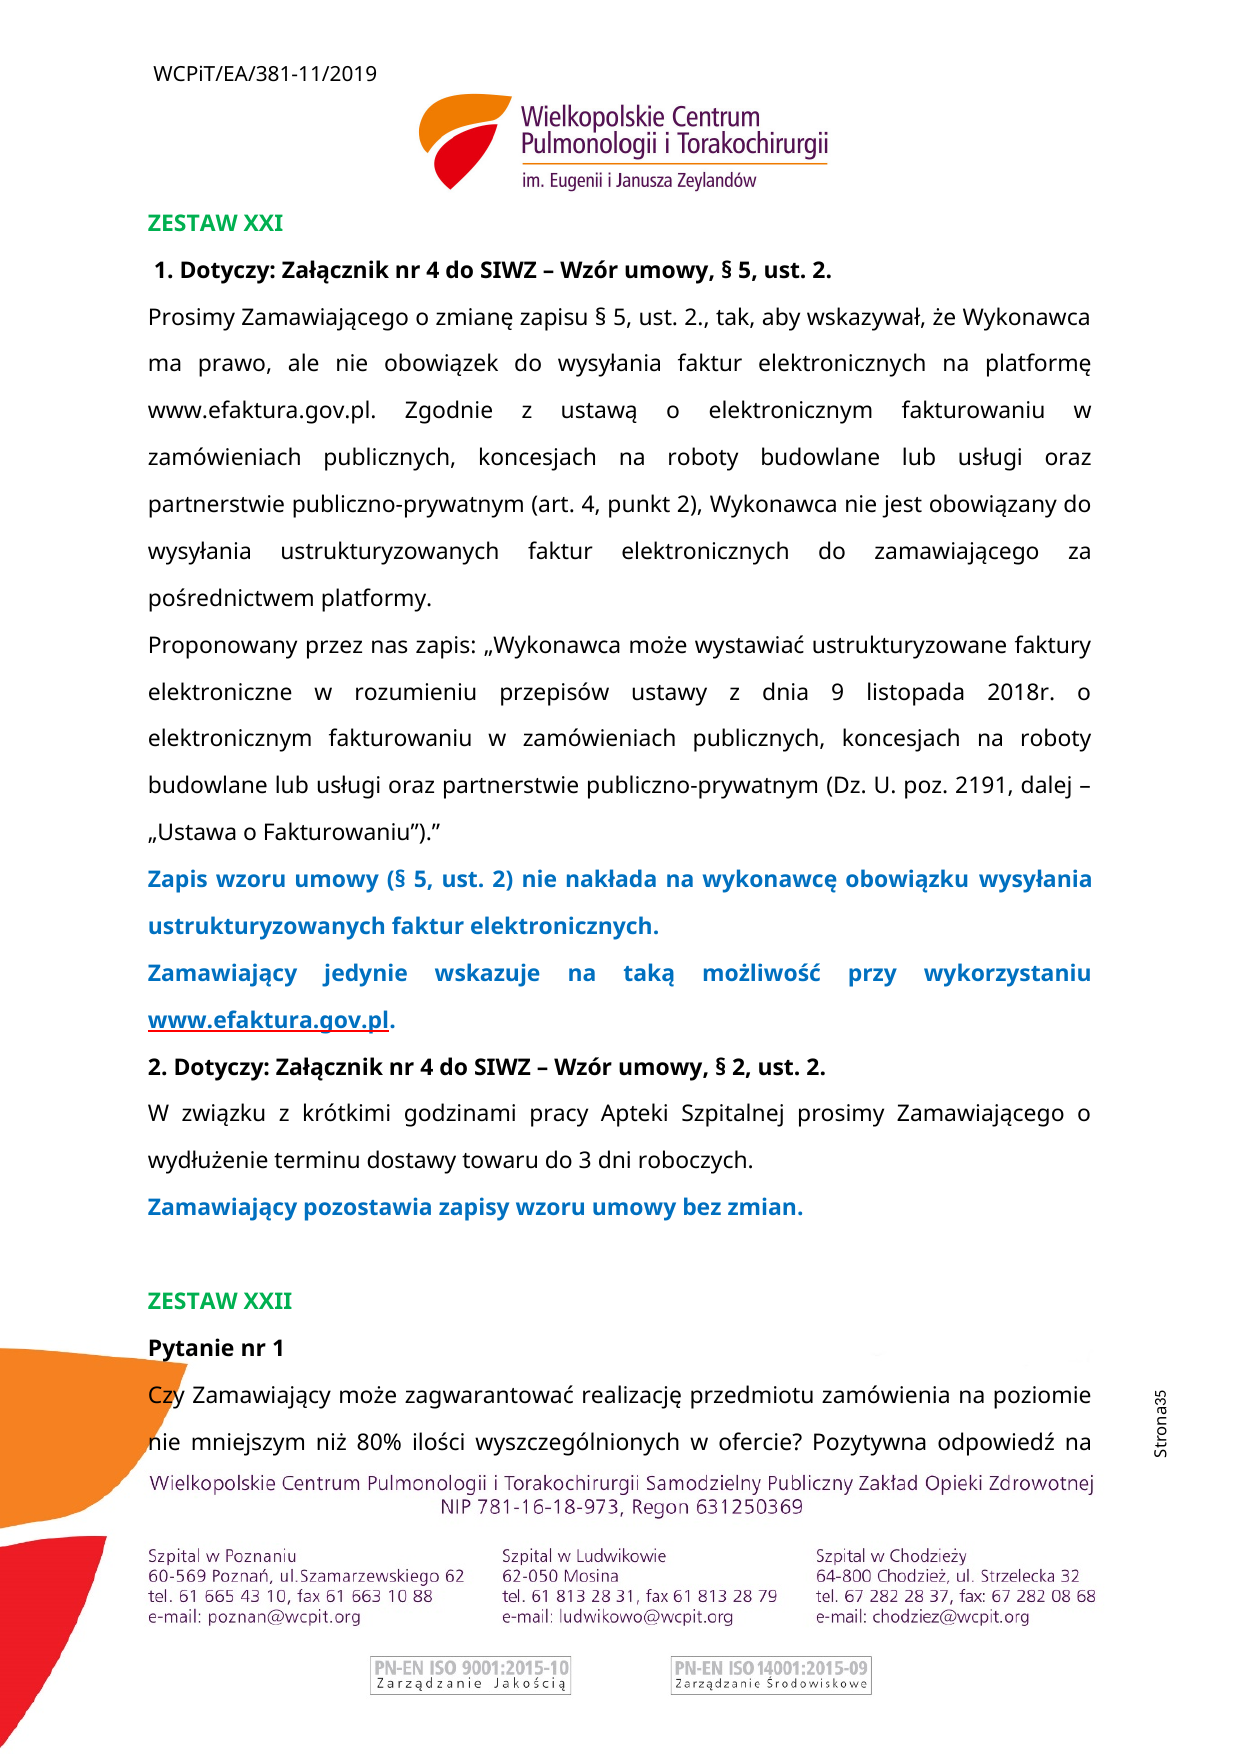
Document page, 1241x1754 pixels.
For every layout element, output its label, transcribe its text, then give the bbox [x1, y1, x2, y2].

picture [0, 1340, 1241, 1754]
text Proponowany przez nas zapis: „Wykonawca może wystawiać ustrukturyzowane faktury elektroniczne w rozumieniu przepisów ustawy z dnia 9 listopada 2018r. o elektronicznym fakturowaniu w zamówieniach publicznych, koncesjach na roboty budowlane lub usługi oraz partnerstwie publiczno-prywatnym (Dz. U. poz. 2191, dalej – „Ustawa o Fakturowaniu”).” [148, 629, 1092, 847]
list ZESTAW XXI [148, 207, 1092, 238]
picture [398, 0, 842, 207]
text 1. Dotyczy: Załącznik nr 4 do SIWZ – Wzór umowy, § 5, ust. 2. [148, 254, 1092, 285]
list W związku z krótkimi godzinami pracy Apteki Szpitalnej prosimy Zamawiającego o wydłużenie terminu dostawy towaru do 3 dni roboczych. [148, 1097, 1092, 1176]
text Zapis wzoru umowy (§ 5, ust. 2) nie nakłada na wykonawcę obowiązku wysyłania ustrukturyzowanych faktur elektronicznych. [148, 863, 1092, 941]
list ZESTAW XXII [148, 1285, 1092, 1316]
list Zamawiający pozostawia zapisy wzoru umowy bez zmian. [148, 1191, 1092, 1222]
text Zamawiający jedynie wskazuje na taką możliwość przy wykorzystaniu www.efaktura.gov.pl. [148, 957, 1092, 1035]
text 2. Dotyczy: Załącznik nr 4 do SIWZ – Wzór umowy, § 2, ust. 2. [148, 1051, 1092, 1082]
text Prosimy Zamawiającego o zmianę zapisu § 5, ust. 2., tak, aby wskazywał, że Wykonawca ma prawo, ale nie obowiązek do wysyłania faktur elektronicznych na platformę www.efaktura.gov.pl. Zgodnie z ustawą o elektronicznym fakturowaniu w zamówieniach publicznych, koncesjach na roboty budowlane lub usługi oraz partnerstwie publiczno-prywatnym (art. 4, punkt 2), Wykonawca nie jest obowiązany do wysyłania ustrukturyzowanych faktur elektronicznych do zamawiającego za pośrednictwem platformy. [148, 301, 1092, 613]
text Pytanie nr 1 [148, 1332, 1093, 1363]
